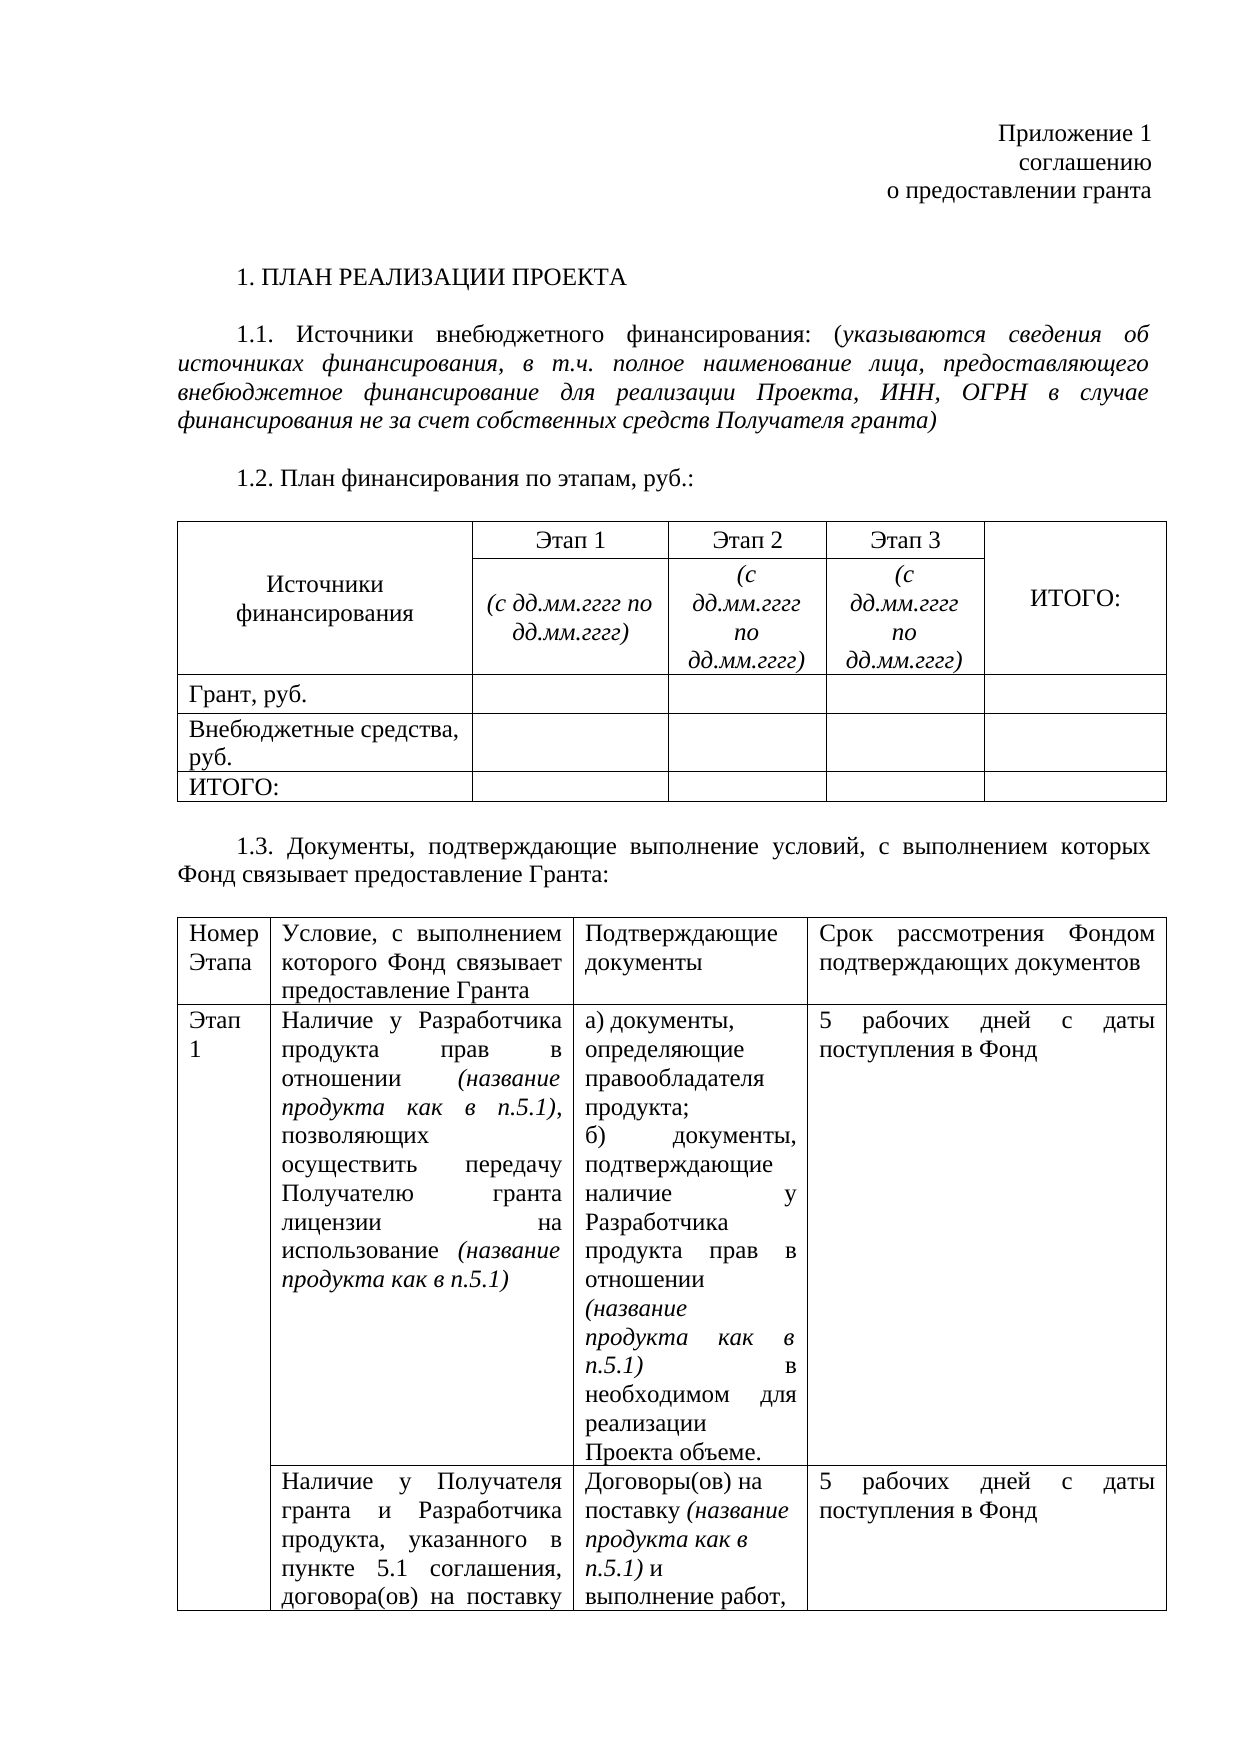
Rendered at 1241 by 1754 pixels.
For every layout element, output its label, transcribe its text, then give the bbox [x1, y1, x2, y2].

table_cell Договоры(ов) на поставку (название продукта как в п.5.1) и выполнение работ, указанных в пункте 5.1. соглашения [574, 1466, 807, 1610]
text 1. ПЛАН РЕАЛИЗАЦИИ ПРОЕКТА [177, 262, 1152, 291]
text Приложение 1 [177, 118, 1152, 147]
table_cell [985, 714, 1166, 771]
table_cell [827, 714, 984, 771]
table_cell [985, 675, 1166, 713]
table_cell ИТОГО: [178, 772, 472, 801]
text 1.1. Источники внебюджетного финансирования: (указываются сведения об источниках финансирования, в т.ч. полное наименование лица, предоставляющего внебюджетное финансирование для реализации Проекта, ИНН, ОГРН в случае финансирования не за счет собственных средств Получателя гранта) [177, 319, 1152, 434]
table_cell [827, 772, 984, 801]
table_cell 5 рабочих дней с даты поступления в Фонд [808, 1466, 1166, 1610]
table_cell [669, 675, 826, 713]
table_cell а) документы, определяющие правообладателя продукта; б) документы, подтверждающие наличие у Разработчика продукта прав в отношении (название продукта как в п.5.1) в необходимом для реализации Проекта объеме. [574, 1005, 807, 1465]
table_cell [827, 675, 984, 713]
table_header ИТОГО: [985, 522, 1166, 674]
text о предоставлении гранта [177, 176, 1152, 204]
table_header Условие, с выполнением которого Фонд связывает предоставление Гранта [271, 918, 573, 1004]
table_cell [985, 772, 1166, 801]
table_cell Этап 1 [178, 1005, 270, 1610]
table_cell (с дд.мм.гггг по дд.мм.гггг) [669, 559, 826, 674]
table_cell [473, 772, 668, 801]
table_cell 5 рабочих дней с даты поступления в Фонд [808, 1005, 1166, 1465]
table_header Срок рассмотрения Фондом подтверждающих документов [808, 918, 1166, 1004]
table_cell [473, 714, 668, 771]
table_cell [669, 772, 826, 801]
table_header Этап 1 [473, 522, 668, 558]
text 1.2. План финансирования по этапам, руб.: [177, 463, 1152, 492]
table_header Подтверждающие документы [574, 918, 807, 1004]
text 1.3. Документы, подтверждающие выполнение условий, с выполнением которых Фонд связывает предоставление Гранта: [177, 831, 1152, 888]
table_cell (с дд.мм.гггг по дд.мм.гггг) [473, 559, 668, 674]
table_header Этап 3 [827, 522, 984, 558]
table_cell Внебюджетные средства, руб. [178, 714, 472, 771]
table_cell Грант, руб. [178, 675, 472, 713]
table_cell (с дд.мм.гггг по дд.мм.гггг) [827, 559, 984, 674]
text соглашению [177, 147, 1152, 176]
table_header Номер Этапа [178, 918, 270, 1004]
table_header Этап 2 [669, 522, 826, 558]
table_cell [669, 714, 826, 771]
table_cell [473, 675, 668, 713]
table_cell Наличие у Разработчика продукта прав в отношении (название продукта как в п.5.1), позволяющих осуществить передачу Получателю гранта лицензии на использование (название продукта как в п.5.1) [271, 1005, 573, 1465]
table_header Источники финансирования [178, 522, 472, 674]
